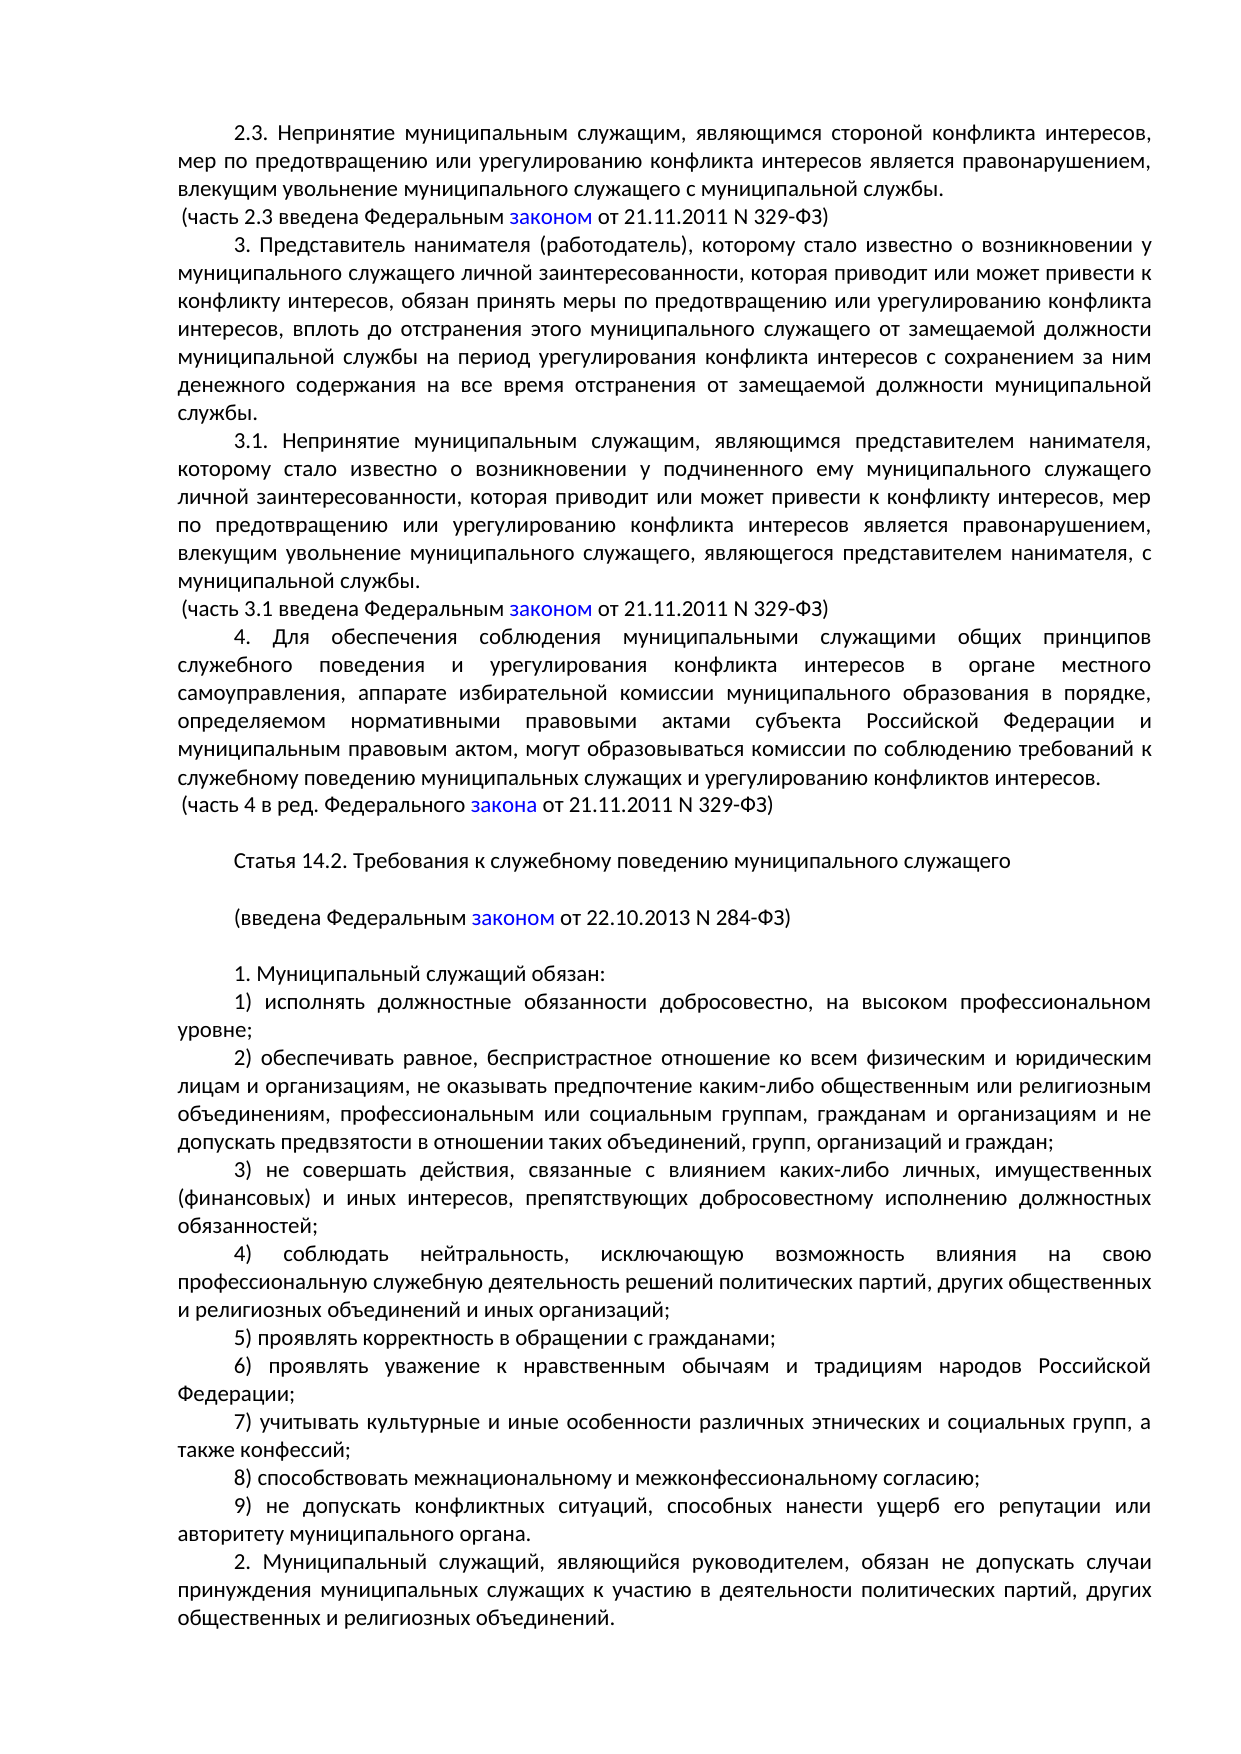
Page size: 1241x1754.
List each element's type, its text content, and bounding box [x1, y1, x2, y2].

text (часть 2.3 введена Федеральным законом от 21.11.2011 N 329-ФЗ) [177, 202, 1152, 230]
text 2) обеспечивать равное, беспристрастное отношение ко всем физическим и юридическим лицам и организациям, не оказывать предпочтение каким-либо общественным или религиозным объединениям, профессиональным или социальным группам, гражданам и организациям и не допускать предвзятости в отношении таких объединений, групп, организаций и граждан; [177, 1043, 1152, 1155]
text 1) исполнять должностные обязанности добросовестно, на высоком профессиональном уровне; [177, 987, 1152, 1043]
text 7) учитывать культурные и иные особенности различных этнических и социальных групп, а также конфессий; [177, 1407, 1152, 1463]
text 2. Муниципальный служащий, являющийся руководителем, обязан не допускать случаи принуждения муниципальных служащих к участию в деятельности политических партий, других общественных и религиозных объединений. [177, 1547, 1152, 1631]
text 6) проявлять уважение к нравственным обычаям и традициям народов Российской Федерации; [177, 1351, 1152, 1407]
text 3) не совершать действия, связанные с влиянием каких-либо личных, имущественных (финансовых) и иных интересов, препятствующих добросовестному исполнению должностных обязанностей; [177, 1155, 1152, 1239]
text 2.3. Непринятие муниципальным служащим, являющимся стороной конфликта интересов, мер по предотвращению или урегулированию конфликта интересов является правонарушением, влекущим увольнение муниципального служащего с муниципальной службы. [177, 118, 1152, 202]
text 4. Для обеспечения соблюдения муниципальными служащими общих принципов служебного поведения и урегулирования конфликта интересов в органе местного самоуправления, аппарате избирательной комиссии муниципального образования в порядке, определяемом нормативными правовыми актами субъекта Российской Федерации и муниципальным правовым актом, могут образовываться комиссии по соблюдению требований к служебному поведению муниципальных служащих и урегулированию конфликтов интересов. [177, 622, 1152, 791]
text (часть 4 в ред. Федерального закона от 21.11.2011 N 329-ФЗ) [177, 791, 1152, 819]
text (часть 3.1 введена Федеральным законом от 21.11.2011 N 329-ФЗ) [177, 594, 1152, 622]
text 1. Муниципальный служащий обязан: [177, 959, 1152, 987]
text 3.1. Непринятие муниципальным служащим, являющимся представителем нанимателя, которому стало известно о возникновении у подчиненного ему муниципального служащего личной заинтересованности, которая приводит или может привести к конфликту интересов, мер по предотвращению или урегулированию конфликта интересов является правонарушением, влекущим увольнение муниципального служащего, являющегося представителем нанимателя, с муниципальной службы. [177, 426, 1152, 594]
text 3. Представитель нанимателя (работодатель), которому стало известно о возникновении у муниципального служащего личной заинтересованности, которая приводит или может привести к конфликту интересов, обязан принять меры по предотвращению или урегулированию конфликта интересов, вплоть до отстранения этого муниципального служащего от замещаемой должности муниципальной службы на период урегулирования конфликта интересов с сохранением за ним денежного содержания на все время отстранения от замещаемой должности муниципальной службы. [177, 230, 1152, 426]
text Статья 14.2. Требования к служебному поведению муниципального служащего [177, 847, 1152, 875]
text (введена Федеральным законом от 22.10.2013 N 284-ФЗ) [177, 903, 1152, 931]
text 5) проявлять корректность в обращении с гражданами; [177, 1323, 1152, 1351]
text 4) соблюдать нейтральность, исключающую возможность влияния на свою профессиональную служебную деятельность решений политических партий, других общественных и религиозных объединений и иных организаций; [177, 1239, 1152, 1323]
text 9) не допускать конфликтных ситуаций, способных нанести ущерб его репутации или авторитету муниципального органа. [177, 1491, 1152, 1547]
text 8) способствовать межнациональному и межконфессиональному согласию; [177, 1463, 1152, 1491]
